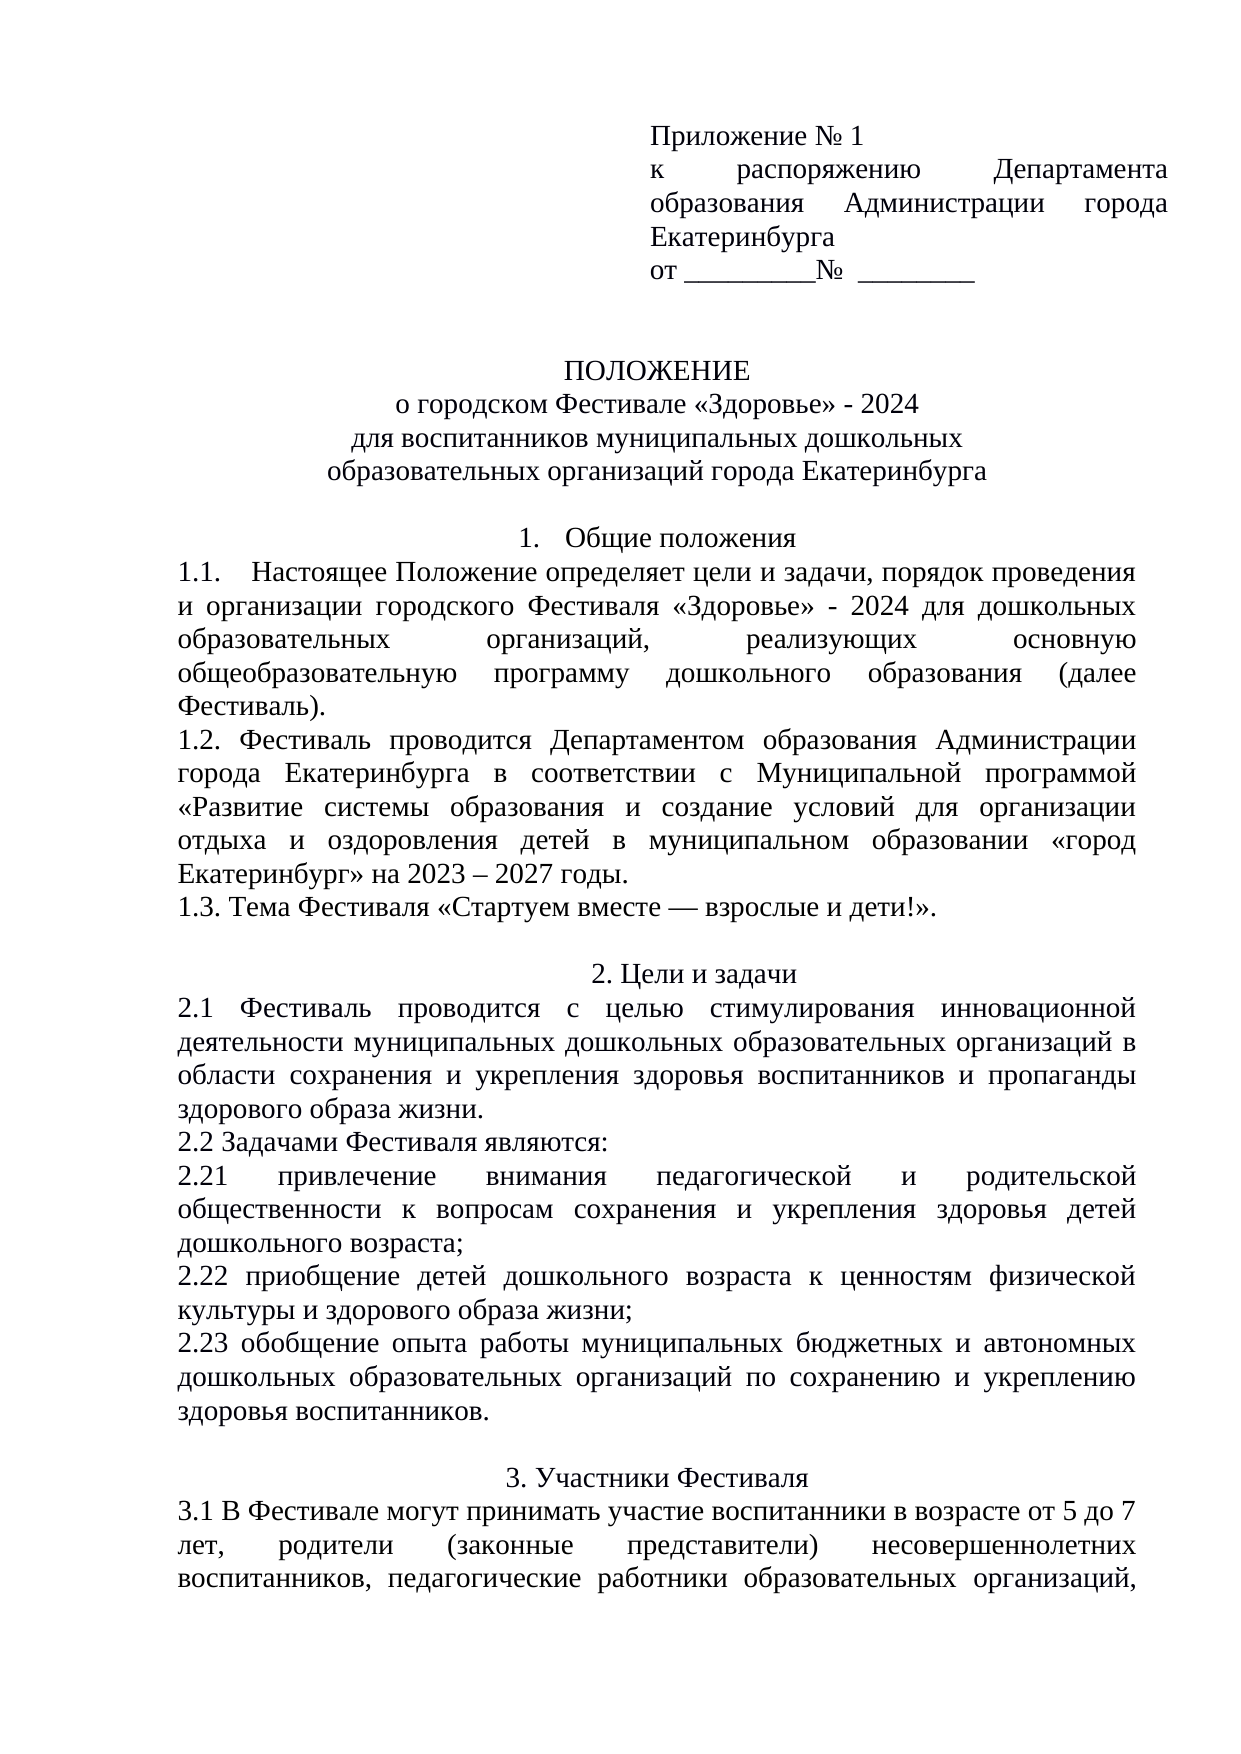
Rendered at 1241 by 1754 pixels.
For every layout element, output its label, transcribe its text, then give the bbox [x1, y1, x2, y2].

text 1.3. Тема Фестиваля «Стартуем вместе — взрослые и дети!». [177, 889, 1137, 923]
text к распоряжению Департамента образования Администрации города Екатеринбурга [650, 152, 1168, 252]
text Приложение № 1 [650, 118, 1168, 152]
text 2.21 привлечение внимания педагогической и родительской общественности к вопросам сохранения и укрепления здоровья детей дошкольного возраста; [177, 1158, 1137, 1258]
text 2.22 приобщение детей дошкольного возраста к ценностям физической культуры и здорового образа жизни; [177, 1258, 1137, 1326]
text ПОЛОЖЕНИЕ [177, 353, 1137, 386]
text образовательных организаций города Екатеринбурга [177, 453, 1137, 487]
text от _________№ ________ [635, 252, 1168, 286]
text 2.2 Задачами Фестиваля являются: [177, 1124, 1137, 1158]
text 2.1 Фестиваль проводится с целью стимулирования инновационной деятельности муниципальных дошкольных образовательных организаций в области сохранения и укрепления здоровья воспитанников и пропаганды здорового образа жизни. [177, 990, 1137, 1124]
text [177, 1493, 1137, 1594]
text 2.23 обобщение опыта работы муниципальных бюджетных и автономных дошкольных образовательных организаций по сохранению и укреплению здоровья воспитанников. [177, 1326, 1137, 1426]
text 3. Участники Фестиваля [177, 1460, 1137, 1493]
text 1.2. Фестиваль проводится Департаментом образования Администрации города Екатеринбурга в соответствии с Муниципальной программой «Развитие системы образования и создание условий для организации отдыха и оздоровления детей в муниципальном образовании «город Екатеринбург» на 2023 – 2027 годы. [177, 722, 1137, 889]
text 2. Цели и задачи [177, 957, 1137, 990]
list Общие положения [177, 521, 1137, 554]
list Настоящее Положение определяет цели и задачи, порядок проведения и организации городского Фестиваля «Здоровье» - 2024 для дошкольных образовательных организаций, реализующих основную общеобразовательную программу дошкольного образования (далее Фестиваль). [177, 554, 1137, 722]
text о городском Фестивале «Здоровье» - 2024 для воспитанников муниципальных дошкольных [177, 386, 1137, 453]
